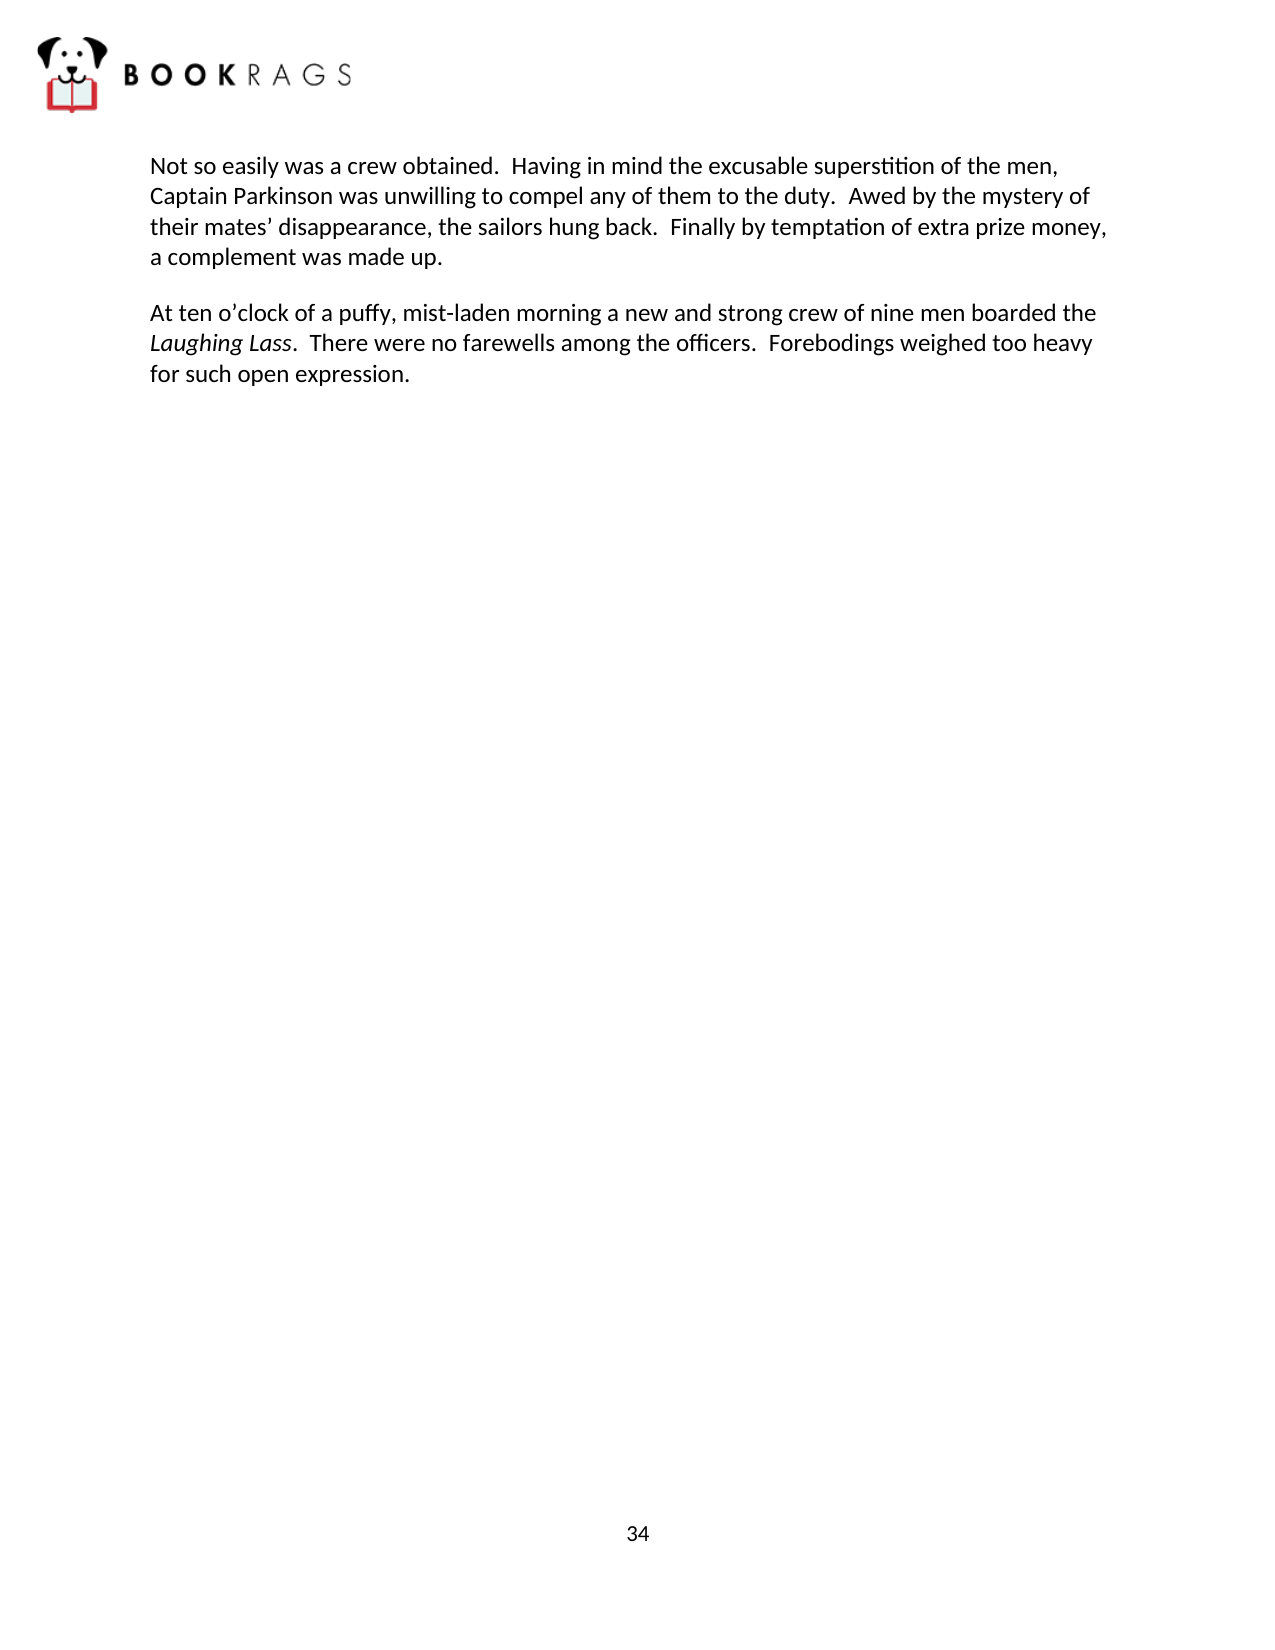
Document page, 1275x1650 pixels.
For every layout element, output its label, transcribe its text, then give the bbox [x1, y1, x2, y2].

text At ten o’clock of a puffy, mist-laden morning a new and strong crew of nine men boarded the Laughing Lass. There were no farewells among the officers. Forebodings weighed too heavy for such open expression. [150, 297, 1125, 389]
text Not so easily was a crew obtained. Having in mind the excusable superstition of the men, Captain Parkinson was unwilling to compel any of them to the duty. Awed by the mystery of their mates’ disappearance, the sailors hung back. Finally by temptation of extra prize money, a complement was made up. [150, 150, 1125, 272]
picture [37, 37, 351, 113]
